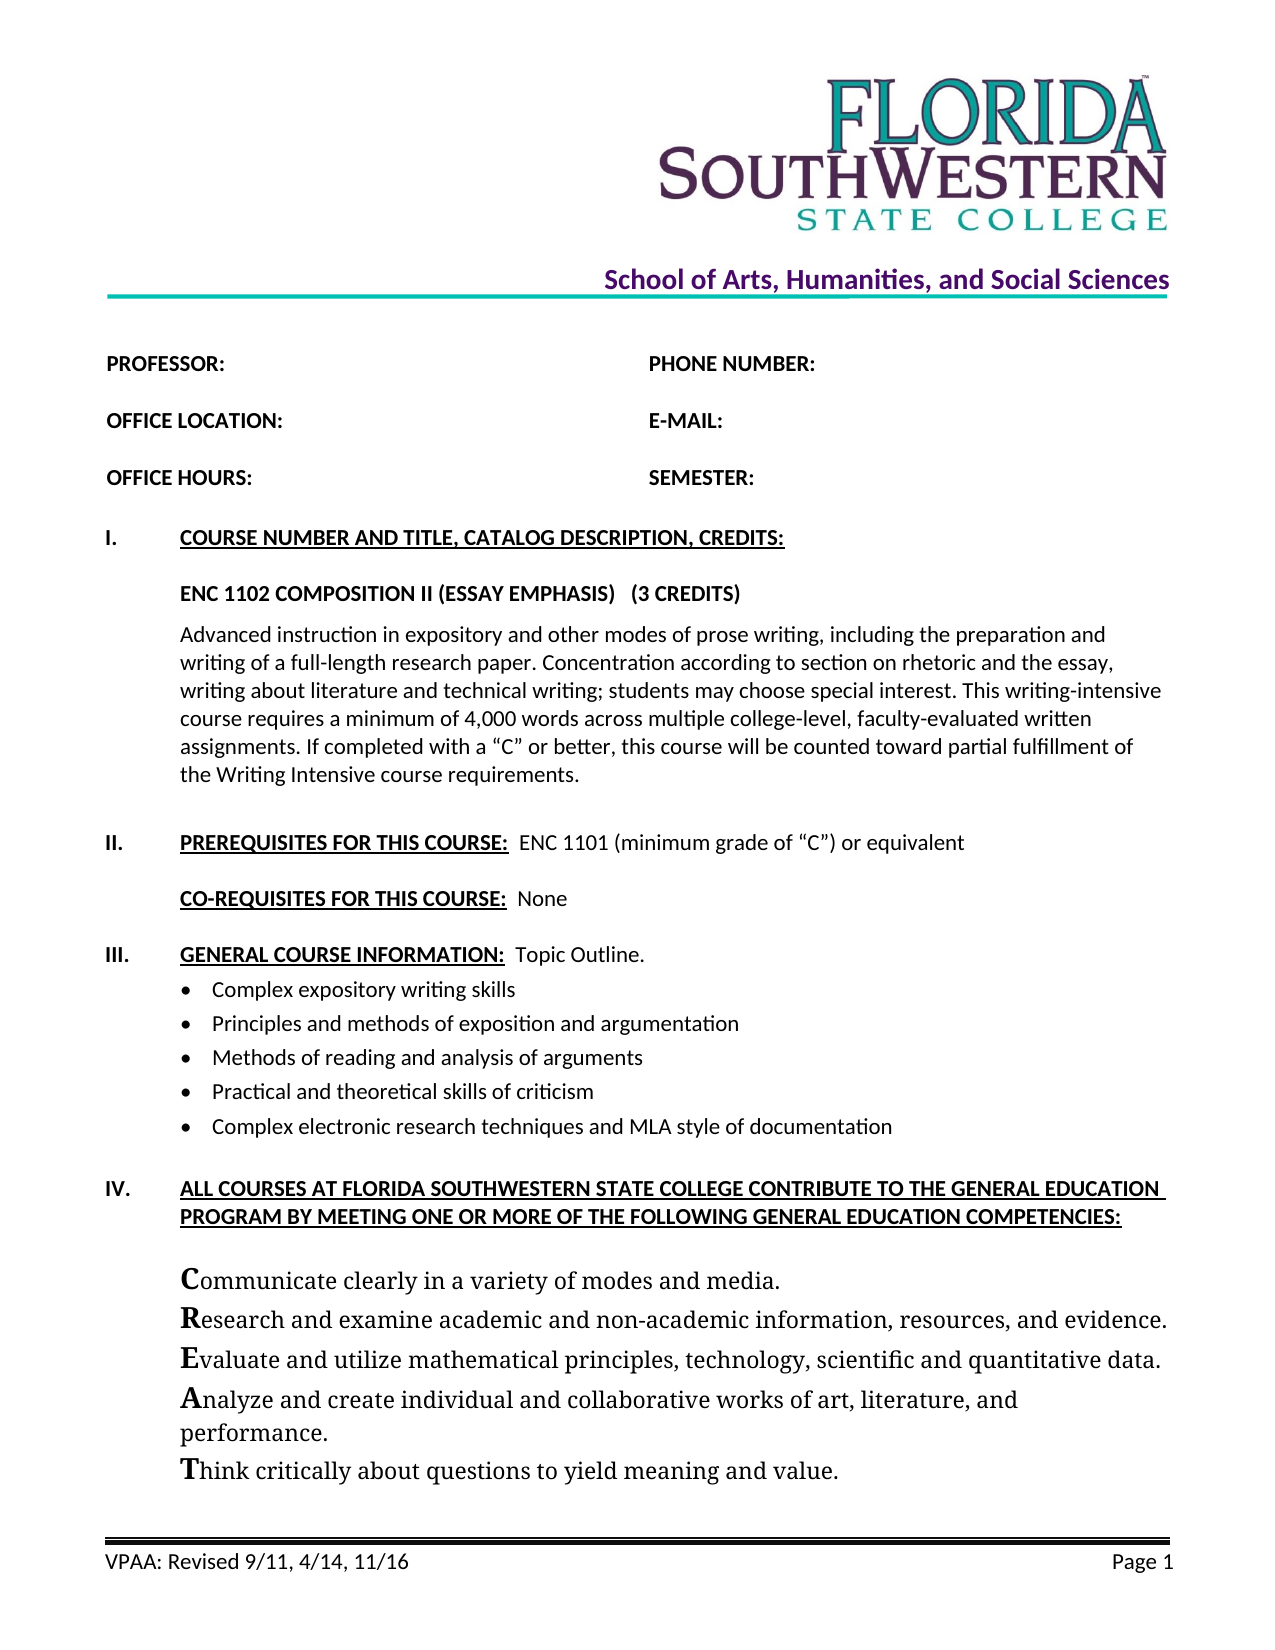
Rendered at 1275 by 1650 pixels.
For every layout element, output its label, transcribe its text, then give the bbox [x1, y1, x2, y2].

text • Complex electronic research techniques and MLA style of documentation [180, 1112, 1170, 1140]
text Communicate clearly in a variety of modes and media. [180, 1258, 1170, 1298]
list All courses at Florida SouthWestern State College contribute to the general education program by meeting one or more of the following general education competencies: [105, 1174, 1170, 1230]
table_cell OFFICE LOCATION: [95, 381, 637, 438]
text Think critically about questions to yield meaning and value. [180, 1448, 1170, 1488]
table_cell SEMESTER: [638, 438, 1180, 495]
text CO-REQUISITES FOR THIS COURSE: None [105, 884, 1170, 912]
text ENC 1102 COMPOSITION II (ESSAY EMPHASIS) (3 CREDITS) [105, 579, 1170, 607]
text • Principles and methods of exposition and argumentation [180, 1009, 1170, 1037]
table_header PROFESSOR: [95, 325, 637, 381]
text • Practical and theoretical skills of criticism [180, 1077, 1170, 1106]
table_cell OFFICE HOURS: [95, 438, 637, 495]
table_header PHONE NUMBER: [638, 325, 1180, 381]
text • Complex expository writing skills [180, 975, 1170, 1003]
text • Methods of reading and analysis of arguments [180, 1043, 1170, 1071]
list GENERAL COURSE INFORMATION: Topic Outline. [105, 940, 1170, 968]
table_cell E-MAIL: [638, 381, 1180, 438]
picture [657, 75, 1170, 233]
text Research and examine academic and non-academic information, resources, and evidence. [180, 1298, 1170, 1337]
list PREREQUISITES FOR THIS COURSE: ENC 1101 (minimum grade of “C”) or equivalent [105, 828, 1170, 856]
text Evaluate and utilize mathematical principles, technology, scientific and quantitative data. [180, 1337, 1170, 1377]
text Advanced instruction in expository and other modes of prose writing, including the preparation and writing of a full-length research paper. Concentration according to section on rhetoric and the essay, writing about literature and technical writing; students may choose special interest. This writing-intensive course requires a minimum of 4,000 words across multiple college-level, faculty-evaluated written assignments. If completed with a “C” or better, this course will be counted toward partial fulfillment of the Writing Intensive course requirements. [180, 620, 1170, 788]
text Analyze and create individual and collaborative works of art, literature, and performance. [180, 1377, 1170, 1448]
list COURSE NUMBER AND TITLE, CATALOG DESCRIPTION, CREDITS: [105, 523, 1170, 551]
